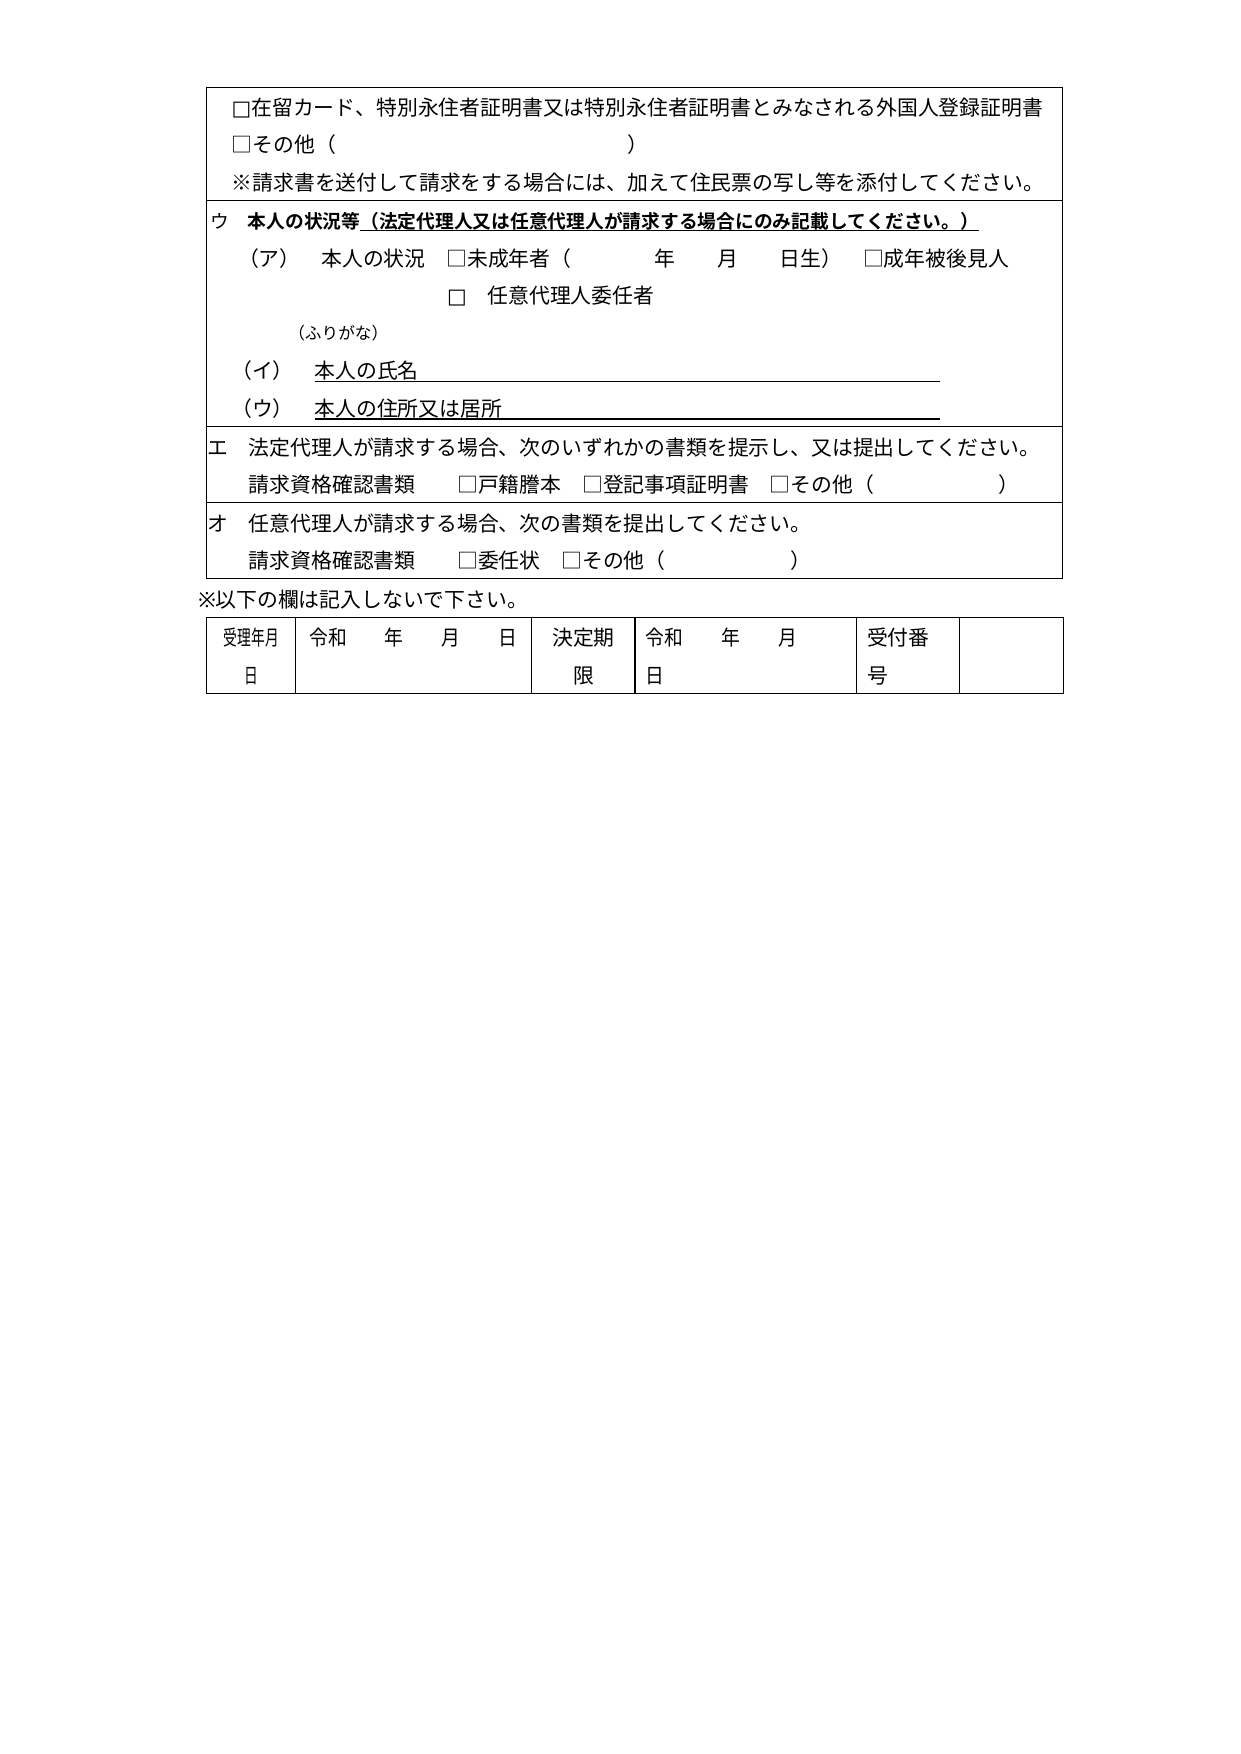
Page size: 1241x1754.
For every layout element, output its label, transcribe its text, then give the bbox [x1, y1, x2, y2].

text ※以下の欄は記入しないで下さい。 [177, 579, 1063, 617]
table_header 令和 年 月 日 [296, 618, 531, 693]
table_header 決定期限 [532, 618, 634, 693]
table_header [960, 618, 1063, 693]
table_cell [207, 88, 1062, 200]
table_header 受付番号 [857, 618, 959, 693]
table_cell オ 任意代理人が請求する場合、次の書類を提出してください。 請求資格確認書類 □委任状 □その他（ ） [207, 503, 1062, 578]
table_header 受理年月日 [207, 618, 295, 693]
table_cell ウ 本人の状況等（法定代理人又は任意代理人が請求する場合にのみ記載してください。） （ア） 本人の状況 □未成年者（ 年 月 日生） □成年被後見人 □ 任意代理人委任者 （ふりがな） （イ） 本人の氏名 （ウ） 本人の住所又は居所 [207, 201, 1062, 426]
table_cell エ 法定代理人が請求する場合、次のいずれかの書類を提示し、又は提出してください。 請求資格確認書類 □戸籍謄本 □登記事項証明書 □その他（ ） [207, 427, 1062, 502]
table_header 令和 年 月 日 [636, 618, 856, 693]
